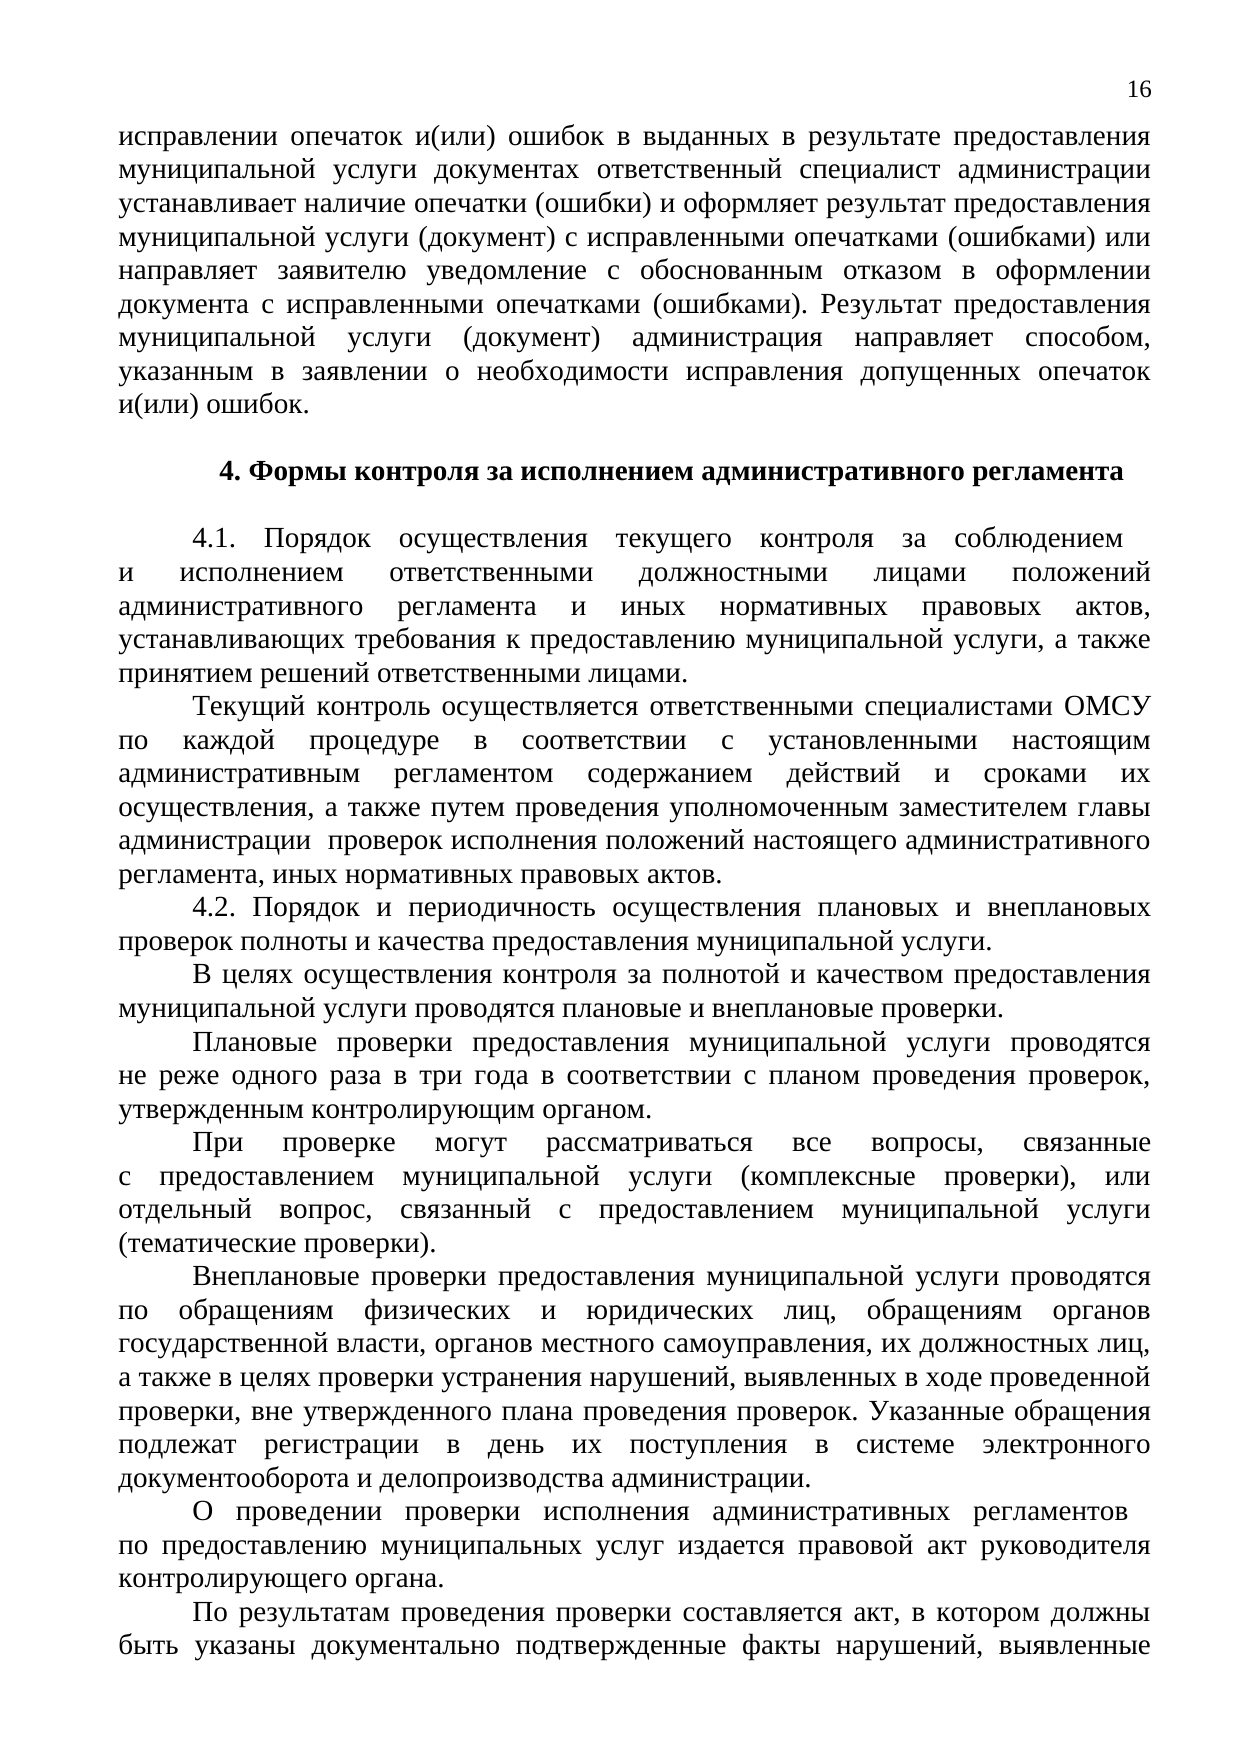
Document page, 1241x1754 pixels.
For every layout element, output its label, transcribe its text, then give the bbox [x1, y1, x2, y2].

title Плановые проверки предоставления муниципальной услуги проводятся не реже одного раза в три года в соответствии с планом проведения проверок, утвержденным контролирующим органом. [118, 1024, 1152, 1124]
title 4. Формы контроля за исполнением административного регламента [118, 453, 1152, 487]
title При проверке могут рассматриваться все вопросы, связанные с предоставлением муниципальной услуги (комплексные проверки), или отдельный вопрос, связанный с предоставлением муниципальной услуги (тематические проверки). [118, 1124, 1152, 1258]
title Внеплановые проверки предоставления муниципальной услуги проводятся по обращениям физических и юридических лиц, обращениям органов государственной власти, органов местного самоуправления, их должностных лиц, а также в целях проверки устранения нарушений, выявленных в ходе проведенной проверки, вне утвержденного плана проведения проверок. Указанные обращения подлежат регистрации в день их поступления в системе электронного документооборота и делопроизводства администрации. [118, 1258, 1152, 1493]
title О проведении проверки исполнения административных регламентов по предоставлению муниципальных услуг издается правовой акт руководителя контролирующего органа. [118, 1493, 1152, 1594]
title Текущий контроль осуществляется ответственными специалистами ОМСУ по каждой процедуре в соответствии с установленными настоящим административным регламентом содержанием действий и сроками их осуществления, а также путем проведения уполномоченным заместителем главы администрации проверок исполнения положений настоящего административного регламента, иных нормативных правовых актов. [118, 688, 1152, 889]
title 4.2. Порядок и периодичность осуществления плановых и внеплановых проверок полноты и качества предоставления муниципальной услуги. [118, 889, 1152, 957]
title 4.1. Порядок осуществления текущего контроля за соблюдением и исполнением ответственными должностными лицами положений административного регламента и иных нормативных правовых актов, устанавливающих требования к предоставлению муниципальной услуги, а также принятием решений ответственными лицами. [118, 521, 1152, 688]
title В целях осуществления контроля за полнотой и качеством предоставления муниципальной услуги проводятся плановые и внеплановые проверки. [118, 957, 1152, 1024]
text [118, 118, 1152, 420]
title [118, 1594, 1152, 1661]
